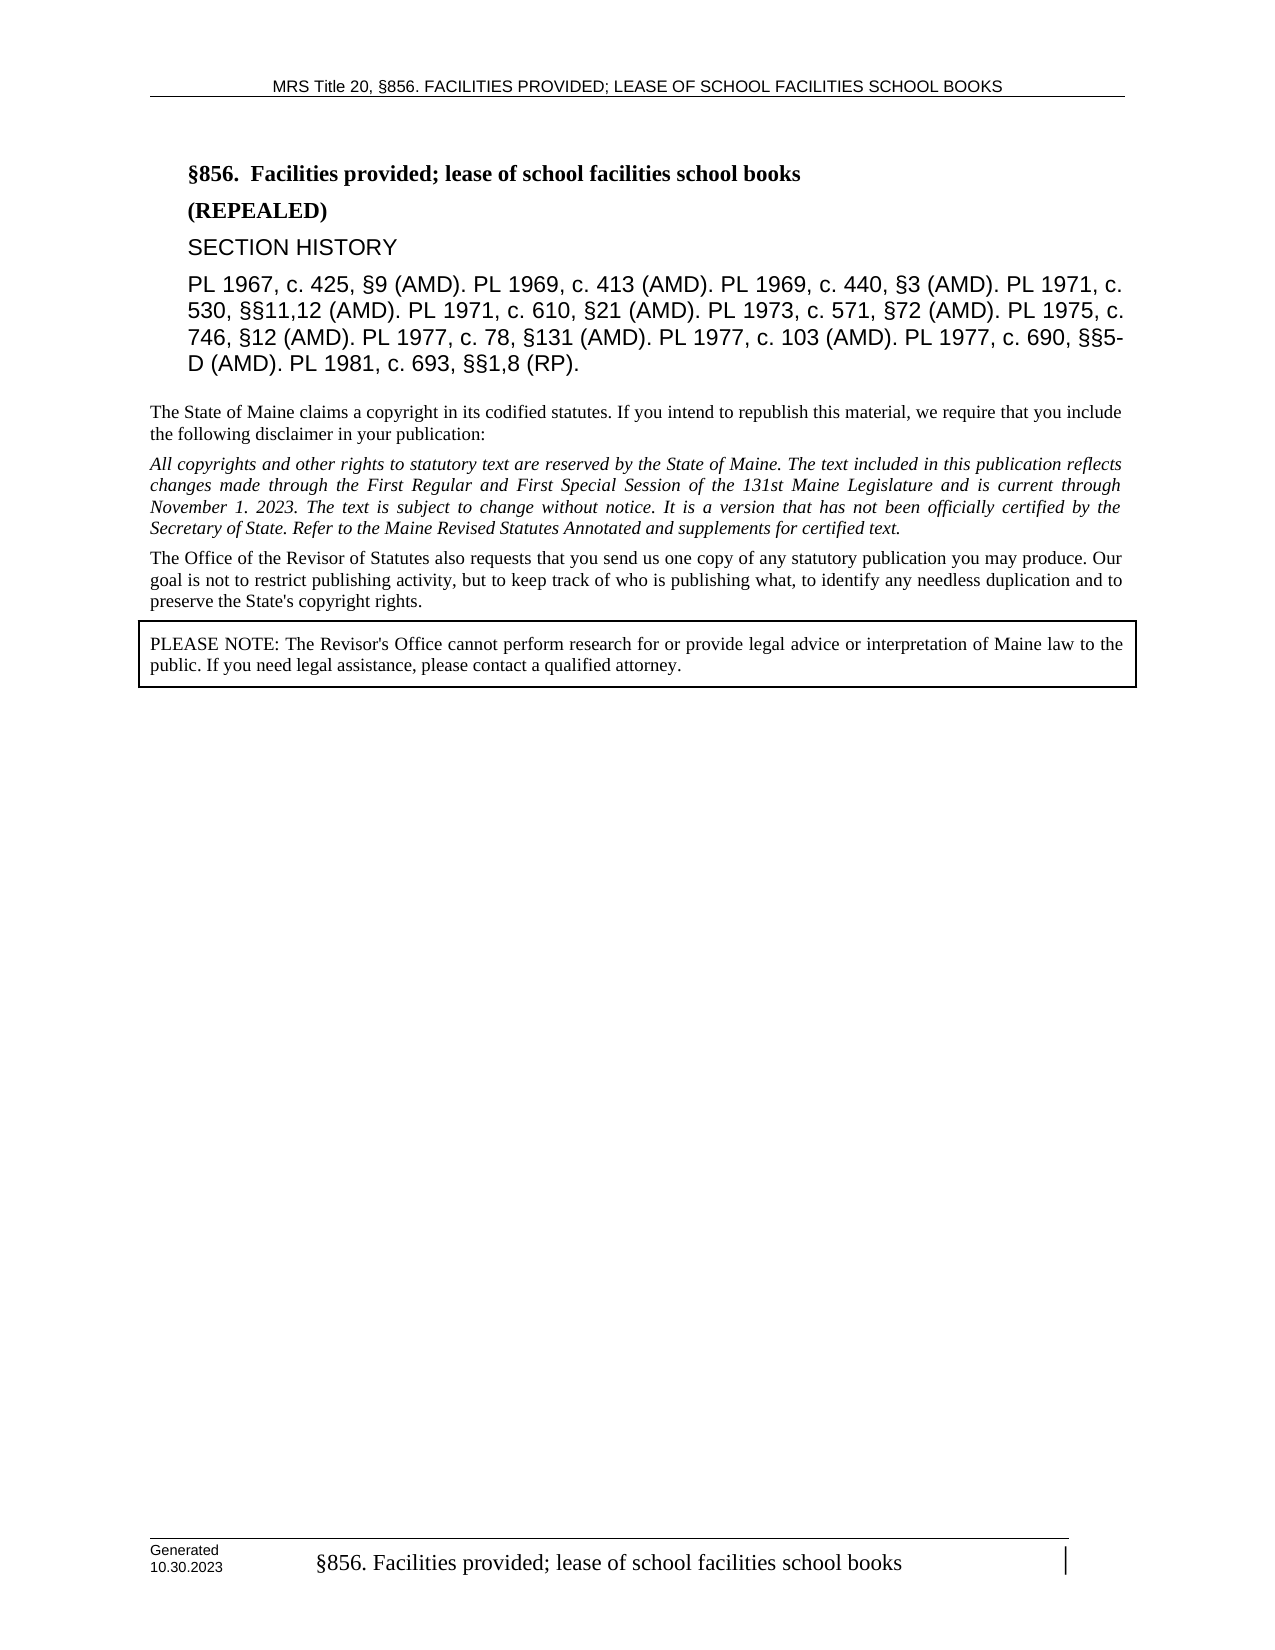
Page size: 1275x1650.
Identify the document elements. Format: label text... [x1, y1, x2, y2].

text PLEASE NOTE: The Revisor's Office cannot perform research for or provide legal advice or interpretation of Maine law to the public. If you need legal assistance, please contact a qualified attorney. [140, 622, 1135, 686]
text §856. Facilities provided; lease of school facilities school books [187, 160, 1125, 187]
text All copyrights and other rights to statutory text are reserved by the State of Maine. The text included in this publication reflects changes made through the First Regular and First Special Session of the 131st Maine Legislature and is current through November 1. 2023 . The text is subject to change without notice. It is a version that has not been officially certified by the Secretary of State. Refer to the Maine Revised Statutes Annotated and supplements for certified text. [150, 453, 1125, 539]
text (REPEALED) [187, 197, 1125, 223]
text SECTION HISTORY [187, 234, 1125, 260]
text The Office of the Revisor of Statutes also requests that you send us one copy of any statutory publication you may produce. Our goal is not to restrict publishing activity, but to keep track of who is publishing what, to identify any needless duplication and to preserve the State's copyright rights. [150, 547, 1125, 612]
text The State of Maine claims a copyright in its codified statutes. If you intend to republish this material, we require that you include the following disclaimer in your publication: [150, 401, 1125, 444]
text PL 1967, c. 425, §9 (AMD). PL 1969, c. 413 (AMD). PL 1969, c. 440, §3 (AMD). PL 1971, c. 530, §§11,12 (AMD). PL 1971, c. 610, §21 (AMD). PL 1973, c. 571, §72 (AMD). PL 1975, c. 746, §12 (AMD). PL 1977, c. 78, §131 (AMD). PL 1977, c. 103 (AMD). PL 1977, c. 690, §§5-D (AMD). PL 1981, c. 693, §§1,8 (RP). [187, 271, 1125, 376]
